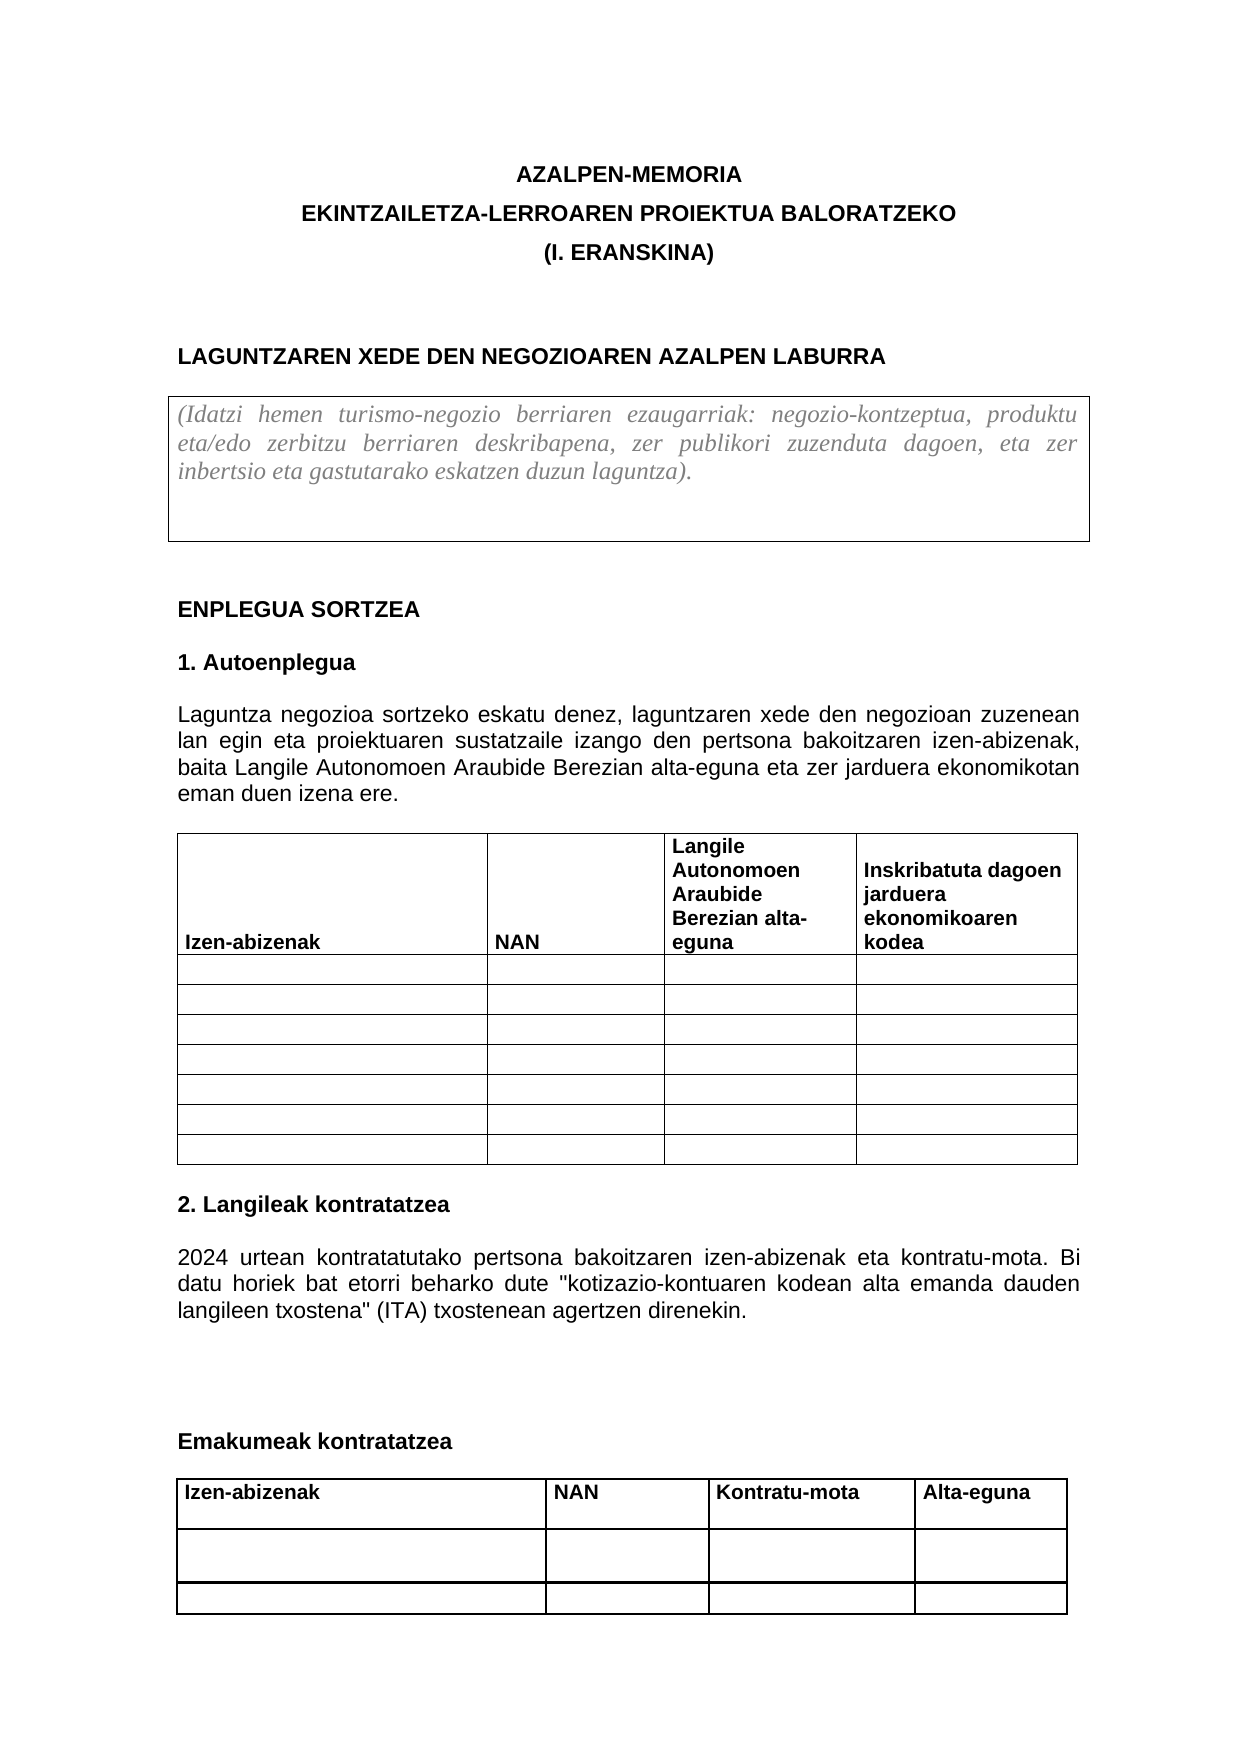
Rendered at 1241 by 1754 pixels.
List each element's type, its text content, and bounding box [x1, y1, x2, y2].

text 1. Autoenplegua [177, 648, 1081, 675]
table_cell [488, 1105, 664, 1134]
table_header Inskribatuta dagoen jarduera ekonomikoaren kodea [857, 834, 1077, 954]
table_cell [488, 1015, 664, 1044]
table_cell [488, 1135, 664, 1164]
text 2024 urtean kontratatutako pertsona bakoitzaren izen-abizenak eta kontratu-mota. Bi datu horiek bat etorri beharko dute "kotizazio-kontuaren kodean alta emanda dauden langileen txostena" (ITA) txostenean agertzen direnekin. [177, 1244, 1081, 1323]
table_cell [665, 1075, 856, 1104]
table_header NAN [547, 1480, 708, 1528]
text Laguntza negozioa sortzeko eskatu denez, laguntzaren xede den negozioan zuzenean lan egin eta proiektuaren sustatzaile izango den pertsona bakoitzaren izen-abizenak, baita Langile Autonomoen Araubide Berezian alta-eguna eta zer jarduera ekonomikotan eman duen izena ere. [177, 701, 1081, 807]
table_cell [665, 1045, 856, 1074]
table_cell [178, 1135, 487, 1164]
table_cell [665, 1135, 856, 1164]
table_cell [488, 955, 664, 984]
text EKINTZAILETZA-LERROAREN PROIEKTUA BALORATZEKO [177, 200, 1081, 226]
table_cell [857, 1045, 1077, 1074]
table_cell [857, 985, 1077, 1014]
text Emakumeak kontratatzea [177, 1428, 1081, 1455]
table_cell [178, 955, 487, 984]
table_cell [488, 985, 664, 1014]
table_cell [547, 1530, 708, 1581]
table_cell [178, 1015, 487, 1044]
table_cell [178, 1045, 487, 1074]
table_header NAN [488, 834, 664, 954]
table_header Izen-abizenak [178, 1480, 545, 1528]
table_cell [665, 985, 856, 1014]
text AZALPEN-MEMORIA [177, 161, 1081, 188]
text ENPLEGUA SORTZEA [177, 596, 1081, 622]
table_header Kontratu-mota [710, 1480, 914, 1528]
text LAGUNTZAREN XEDE DEN NEGOZIOAREN AZALPEN LABURRA [177, 343, 1081, 369]
table_cell [916, 1530, 1066, 1581]
table_cell [857, 1075, 1077, 1104]
text 2. Langileak kontratatzea [177, 1191, 1081, 1217]
table_header Langile Autonomoen Araubide Berezian alta-eguna [665, 834, 856, 954]
table_cell [857, 955, 1077, 984]
table_cell [178, 1584, 545, 1613]
table_cell [178, 985, 487, 1014]
table_cell [178, 1105, 487, 1134]
table_cell [710, 1530, 914, 1581]
table_cell [665, 1015, 856, 1044]
table_cell [857, 1015, 1077, 1044]
table_cell [665, 1105, 856, 1134]
text (Idatzi hemen turismo-negozio berriaren ezaugarriak: negozio-kontzeptua, produktu eta/edo zerbitzu berriaren deskribapena, zer publikori zuzenduta dagoen, eta zer inbertsio eta gastutarako eskatzen duzun laguntza). [169, 397, 1089, 485]
table_cell [665, 955, 856, 984]
table_cell [710, 1584, 914, 1613]
table_cell [857, 1105, 1077, 1134]
table_cell [857, 1135, 1077, 1164]
table_cell [178, 1530, 545, 1581]
table_cell [488, 1075, 664, 1104]
table_header Alta-eguna [916, 1480, 1066, 1528]
table_cell [916, 1584, 1066, 1613]
text (I. ERANSKINA) [177, 239, 1081, 265]
table_cell [488, 1045, 664, 1074]
table_cell [547, 1584, 708, 1613]
table_header Izen-abizenak [178, 834, 487, 954]
table_cell [178, 1075, 487, 1104]
